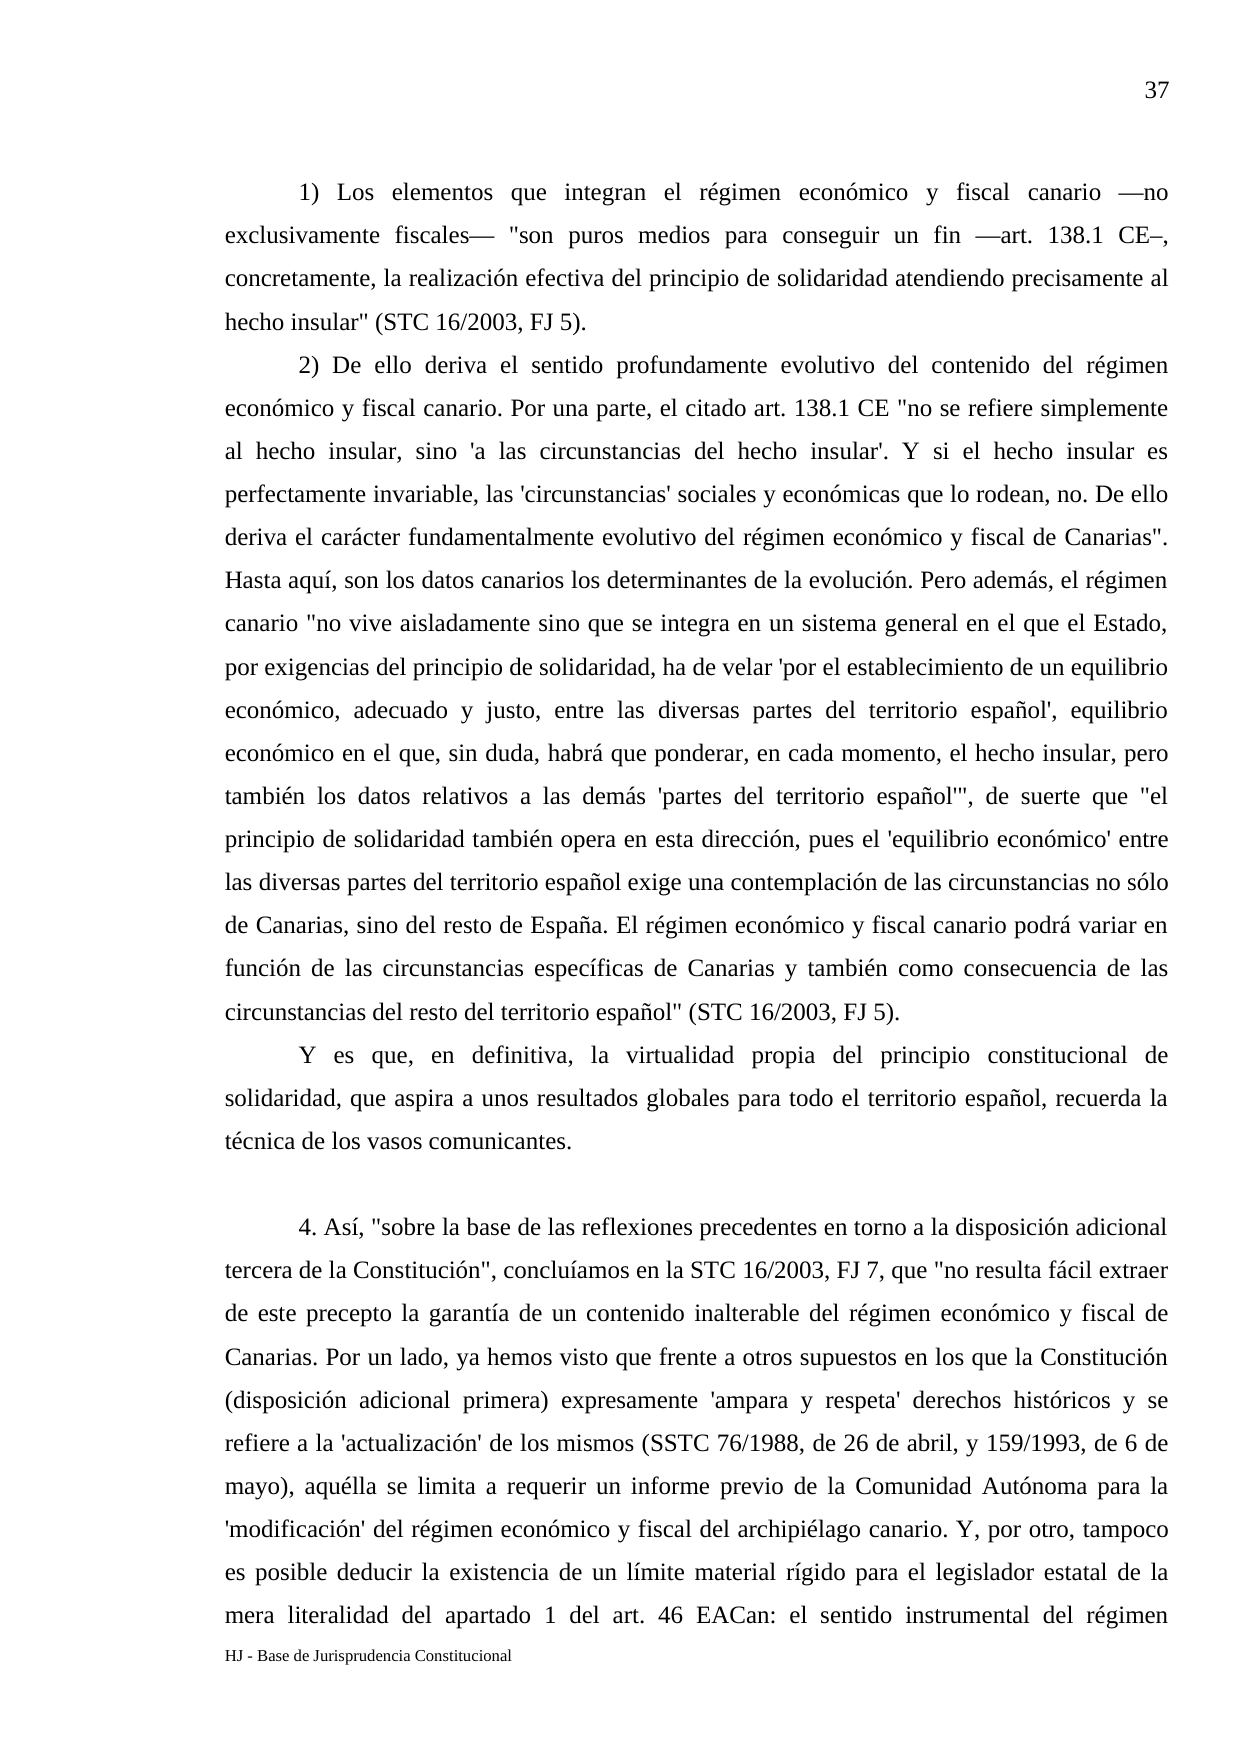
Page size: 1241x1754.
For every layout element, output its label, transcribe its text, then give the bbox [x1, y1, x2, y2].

text Y es que, en definitiva, la virtualidad propia del principio constitucional de solidaridad, que aspira a unos resultados globales para todo el territorio español, recuerda la técnica de los vasos comunicantes. [224, 1040, 1169, 1155]
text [224, 1212, 1169, 1629]
text 2) De ello deriva el sentido profundamente evolutivo del contenido del régimen económico y fiscal canario. Por una parte, el citado art. 138.1 CE "no se refiere simplemente al hecho insular, sino 'a las circunstancias del hecho insular'. Y si el hecho insular es perfectamente invariable, las 'circunstancias' sociales y económicas que lo rodean, no. De ello deriva el carácter fundamentalmente evolutivo del régimen económico y fiscal de Canarias". Hasta aquí, son los datos canarios los determinantes de la evolución. Pero además, el régimen canario "no vive aisladamente sino que se integra en un sistema general en el que el Estado, por exigencias del principio de solidaridad, ha de velar 'por el establecimiento de un equilibrio económico, adecuado y justo, entre las diversas partes del territorio español', equilibrio económico en el que, sin duda, habrá que ponderar, en cada momento, el hecho insular, pero también los datos relativos a las demás 'partes del territorio español'", de suerte que "el principio de solidaridad también opera en esta dirección, pues el 'equilibrio económico' entre las diversas partes del territorio español exige una contemplación de las circunstancias no sólo de Canarias, sino del resto de España. El régimen económico y fiscal canario podrá variar en función de las circunstancias específicas de Canarias y también como consecuencia de las circunstancias del resto del territorio español" (STC 16/2003, FJ 5). [224, 350, 1169, 1025]
text 1) Los elementos que integran el régimen económico y fiscal canario —no exclusivamente fiscales— "son puros medios para conseguir un fin —art. 138.1 CE–, concretamente, la realización efectiva del principio de solidaridad atendiendo precisamente al hecho insular" (STC 16/2003, FJ 5). [224, 177, 1169, 335]
